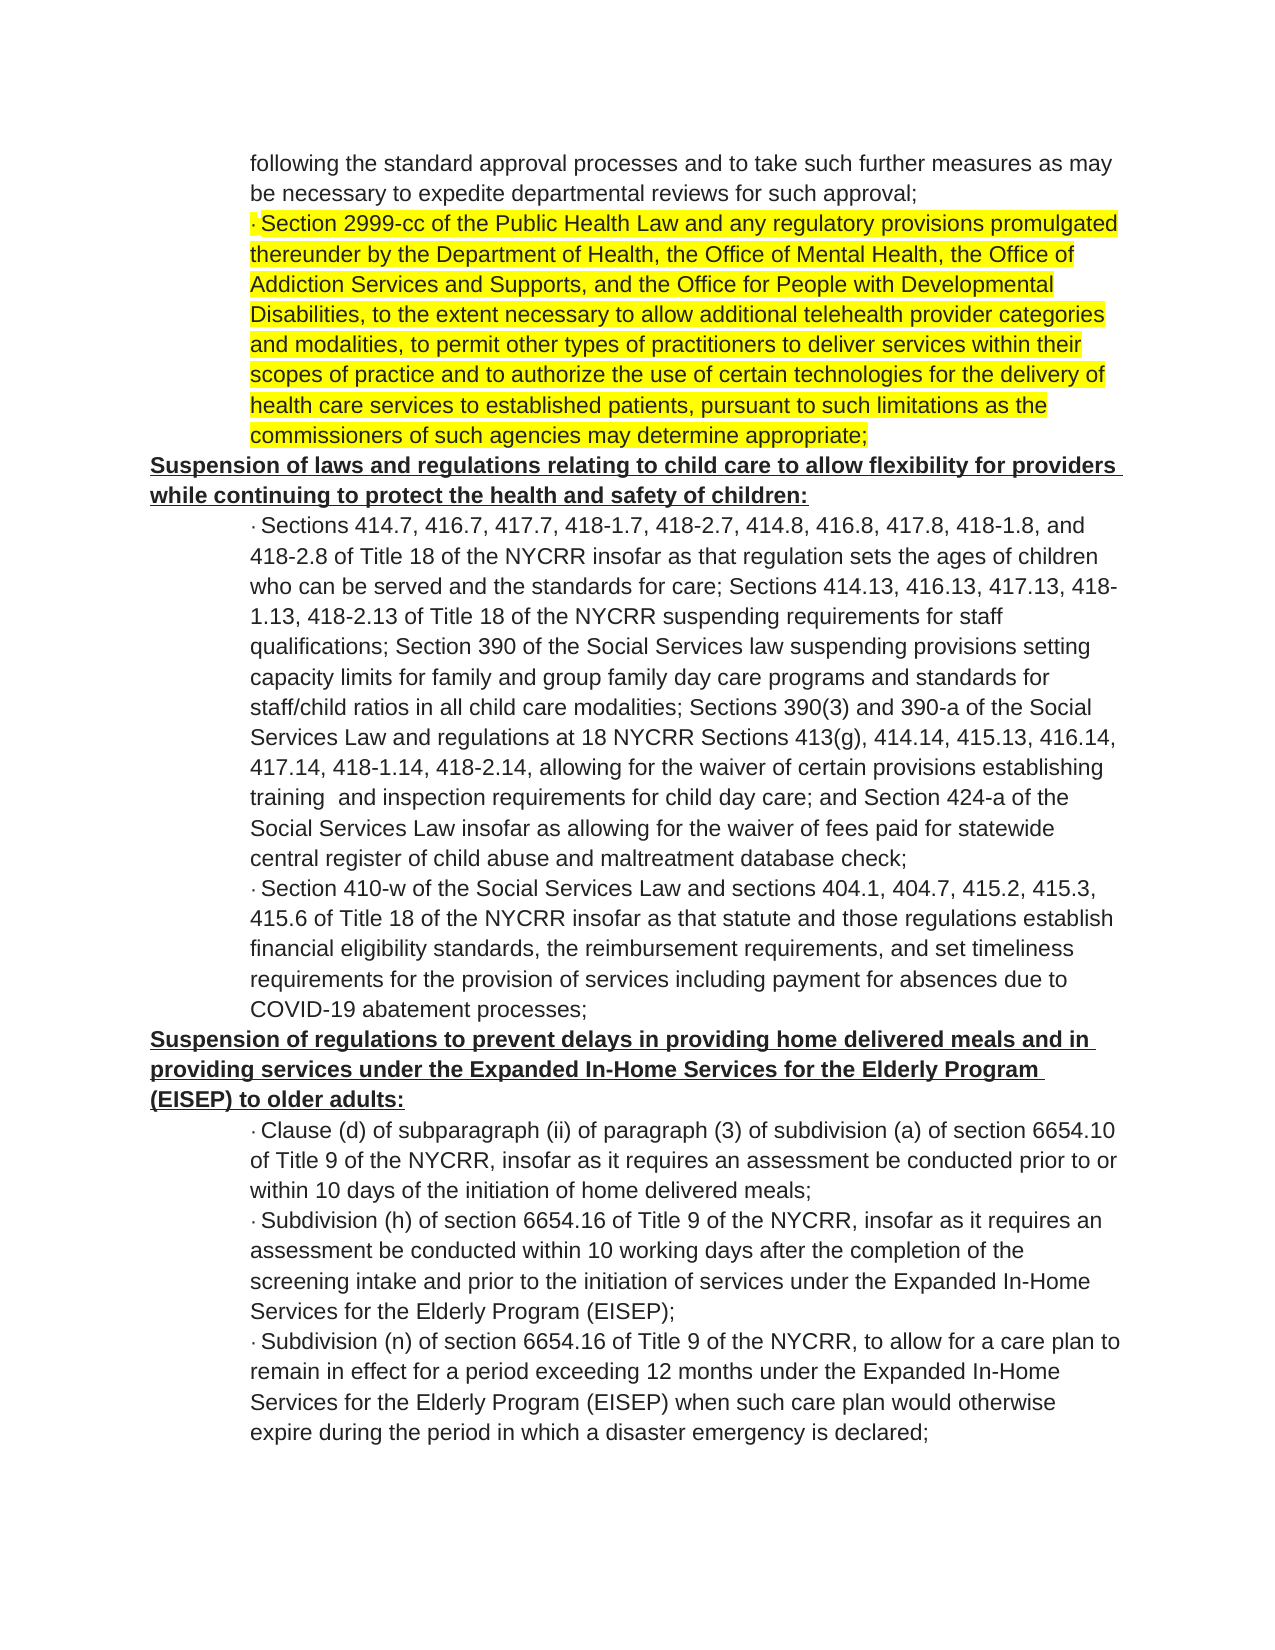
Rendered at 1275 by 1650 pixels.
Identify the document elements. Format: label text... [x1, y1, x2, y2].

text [250, 150, 1125, 207]
text · Section 410-w of the Social Services Law and sections 404.1, 404.7, 415.2, 415.3, 415.6 of Title 18 of the NYCRR insofar as that statute and those regulations establish financial eligibility standards, the reimbursement requirements, and set timeliness requirements for the provision of services including payment for absences due to COVID-19 abatement processes; [250, 875, 1125, 1022]
text · Section 2999-cc of the Public Health Law and any regulatory provisions promulgated thereunder by the Department of Health, the Office of Mental Health, the Office of Addiction Services and Supports, and the Office for People with Developmental Disabilities, to the extent necessary to allow additional telehealth provider categories and modalities, to permit other types of practitioners to deliver services within their scopes of practice and to authorize the use of certain technologies for the delivery of health care services to established patients, pursuant to such limitations as the commissioners of such agencies may determine appropriate; [250, 210, 1125, 448]
text · Clause (d) of subparagraph (ii) of paragraph (3) of subdivision (a) of section 6654.10 of Title 9 of the NYCRR, insofar as it requires an assessment be conducted prior to or within 10 days of the initiation of home delivered meals; [250, 1117, 1125, 1203]
text Suspension of regulations to prevent delays in providing home delivered meals and in providing services under the Expanded In-Home Services for the Elderly Program (EISEP) to older adults: [150, 1026, 1125, 1113]
text · Subdivision (n) of section 6654.16 of Title 9 of the NYCRR, to allow for a care plan to remain in effect for a period exceeding 12 months under the Expanded In-Home Services for the Elderly Program (EISEP) when such care plan would otherwise expire during the period in which a disaster emergency is declared; [250, 1328, 1125, 1445]
text · Subdivision (h) of section 6654.16 of Title 9 of the NYCRR, insofar as it requires an assessment be conducted within 10 working days after the completion of the screening intake and prior to the initiation of services under the Expanded In-Home Services for the Elderly Program (EISEP); [250, 1207, 1125, 1324]
text · Sections 414.7, 416.7, 417.7, 418-1.7, 418-2.7, 414.8, 416.8, 417.8, 418-1.8, and 418-2.8 of Title 18 of the NYCRR insofar as that regulation sets the ages of children who can be served and the standards for care; Sections 414.13, 416.13, 417.13, 418-1.13, 418-2.13 of Title 18 of the NYCRR suspending requirements for staff qualifications; Section 390 of the Social Services law suspending provisions setting capacity limits for family and group family day care programs and standards for staff/child ratios in all child care modalities; Sections 390(3) and 390-a of the Social Services Law and regulations at 18 NYCRR Sections 413(g), 414.14, 415.13, 416.14, 417.14, 418-1.14, 418-2.14, allowing for the waiver of certain provisions establishing training and inspection requirements for child day care; and Section 424-a of the Social Services Law insofar as allowing for the waiver of fees paid for statewide central register of child abuse and maltreatment database check; [250, 512, 1125, 871]
text Suspension of laws and regulations relating to child care to allow flexibility for providers while continuing to protect the health and safety of children: [150, 452, 1125, 509]
